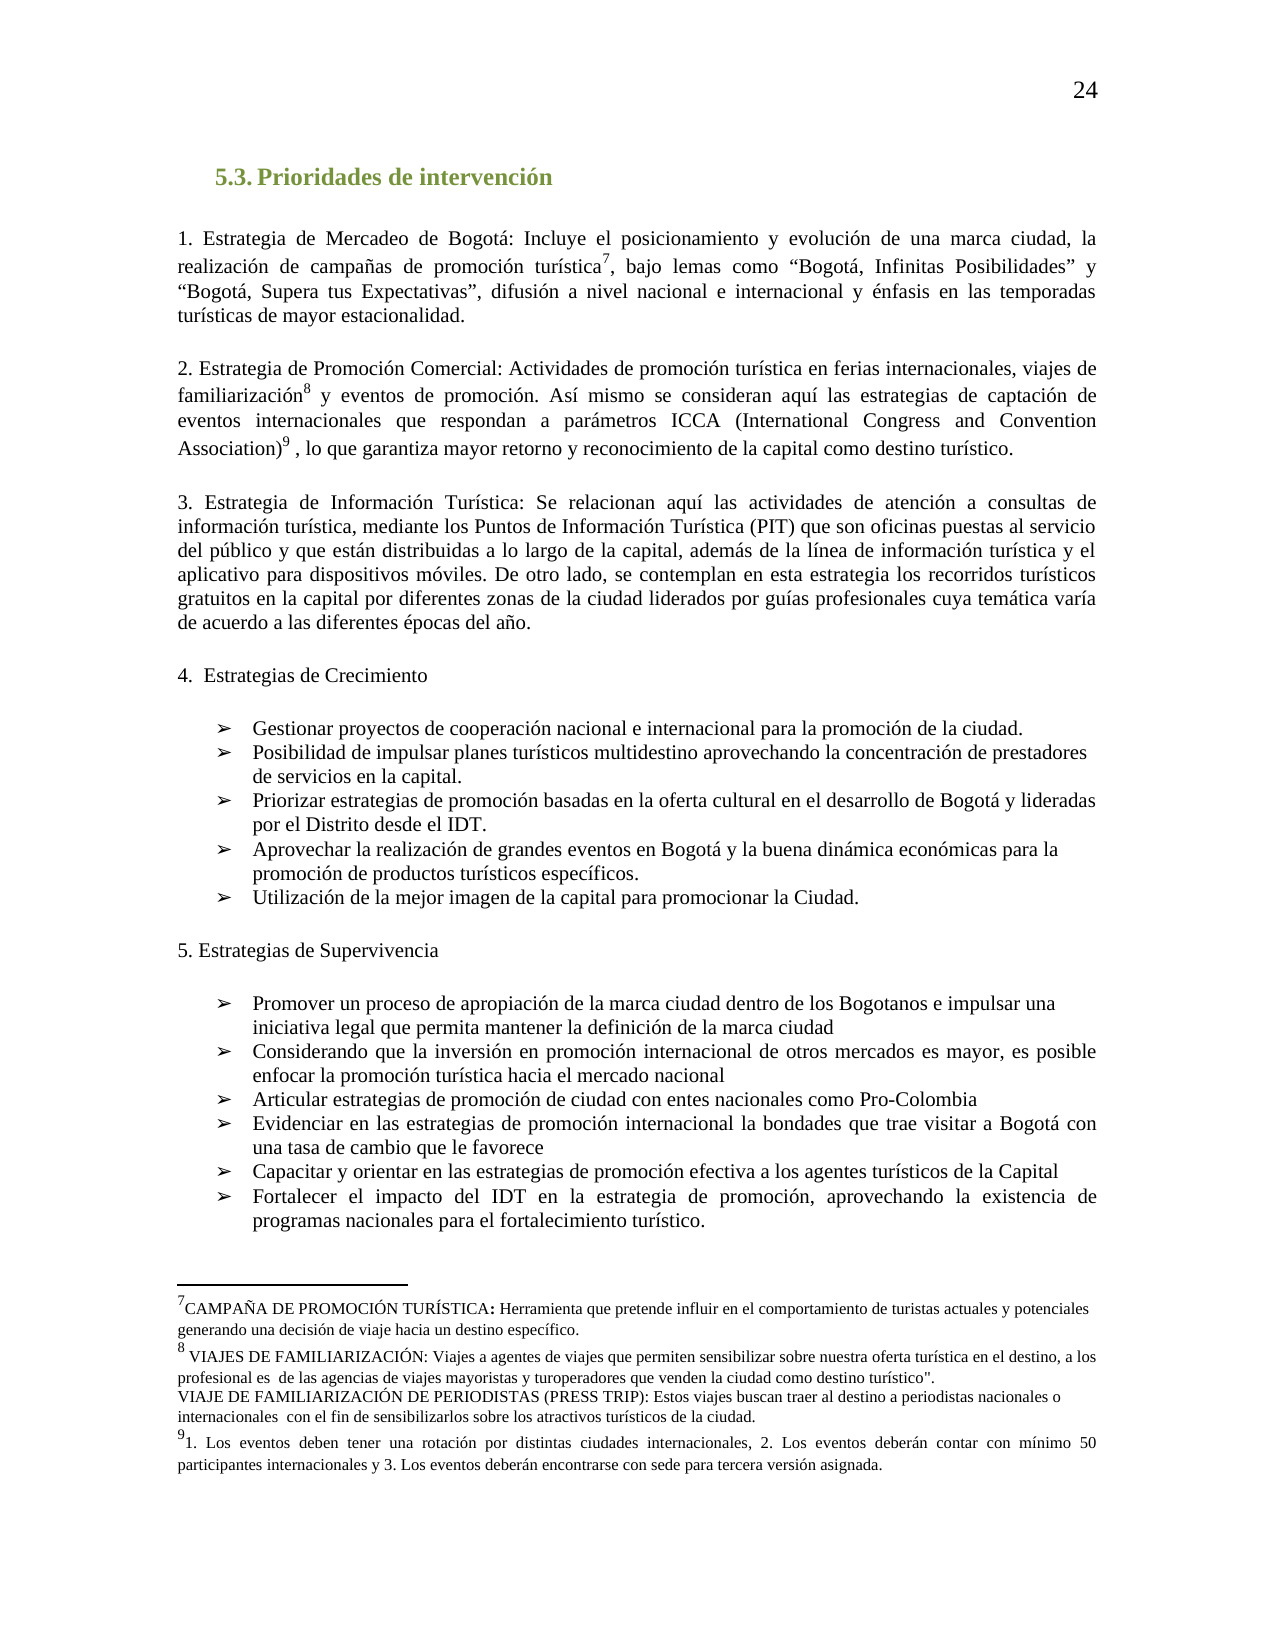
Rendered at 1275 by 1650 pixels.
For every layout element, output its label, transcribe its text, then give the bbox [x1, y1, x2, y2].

list Articular estrategias de promoción de ciudad con entes nacionales como Pro-Colombia [215, 1087, 1098, 1111]
list Posibilidad de impulsar planes turísticos multidestino aprovechando la concentración de prestadores de servicios en la capital. [215, 740, 1098, 788]
text 3. Estrategia de Información Turística: Se relacionan aquí las actividades de atención a consultas de información turística, mediante los Puntos de Información Turística (PIT) que son oficinas puestas al servicio del público y que están distribuidas a lo largo de la capital, además de la línea de información turística y el aplicativo para dispositivos móviles. De otro lado, se contemplan en esta estrategia los recorridos turísticos gratuitos en la capital por diferentes zonas de la ciudad liderados por guías profesionales cuya temática varía de acuerdo a las diferentes épocas del año. [177, 490, 1098, 634]
list Utilización de la mejor imagen de la capital para promocionar la Ciudad. [215, 885, 1098, 909]
text 4. Estrategias de Crecimiento [177, 663, 1098, 687]
text 2. Estrategia de Promoción Comercial: Actividades de promoción turística en ferias internacionales, viajes de familiarización y eventos de promoción. Así mismo se consideran aquí las estrategias de captación de eventos internacionales que respondan a parámetros ICCA (International Congress and Convention Association) , lo que garantiza mayor retorno y reconocimiento de la capital como destino turístico. [177, 356, 1098, 461]
text 1. Estrategia de Mercadeo de Bogotá: Incluye el posicionamiento y evolución de una marca ciudad, la realización de campañas de promoción turística, bajo lemas como “Bogotá, Infinitas Posibilidades” y “Bogotá, Supera tus Expectativas”, difusión a nivel nacional e internacional y énfasis en las temporadas turísticas de mayor estacionalidad. [177, 226, 1098, 327]
list Fortalecer el impacto del IDT en la estrategia de promoción, aprovechando la existencia de programas nacionales para el fortalecimiento turístico. [215, 1183, 1098, 1232]
text 5. Estrategias de Supervivencia [177, 938, 1098, 962]
list Aprovechar la realización de grandes eventos en Bogotá y la buena dinámica económicas para la promoción de productos turísticos específicos. [215, 836, 1098, 885]
list Capacitar y orientar en las estrategias de promoción efectiva a los agentes turísticos de la Capital [215, 1159, 1098, 1183]
list Gestionar proyectos de cooperación nacional e internacional para la promoción de la ciudad. [215, 716, 1098, 740]
list Priorizar estrategias de promoción basadas en la oferta cultural en el desarrollo de Bogotá y lideradas por el Distrito desde el IDT. [215, 788, 1098, 836]
list Evidenciar en las estrategias de promoción internacional la bondades que trae visitar a Bogotá con una tasa de cambio que le favorece [215, 1111, 1098, 1159]
list Promover un proceso de apropiación de la marca ciudad dentro de los Bogotanos e impulsar una iniciativa legal que permita mantener la definición de la marca ciudad [215, 990, 1098, 1039]
list Considerando que la inversión en promoción internacional de otros mercados es mayor, es posible enfocar la promoción turística hacia el mercado nacional [215, 1039, 1098, 1087]
subtitle Prioridades de intervención [215, 162, 1098, 191]
